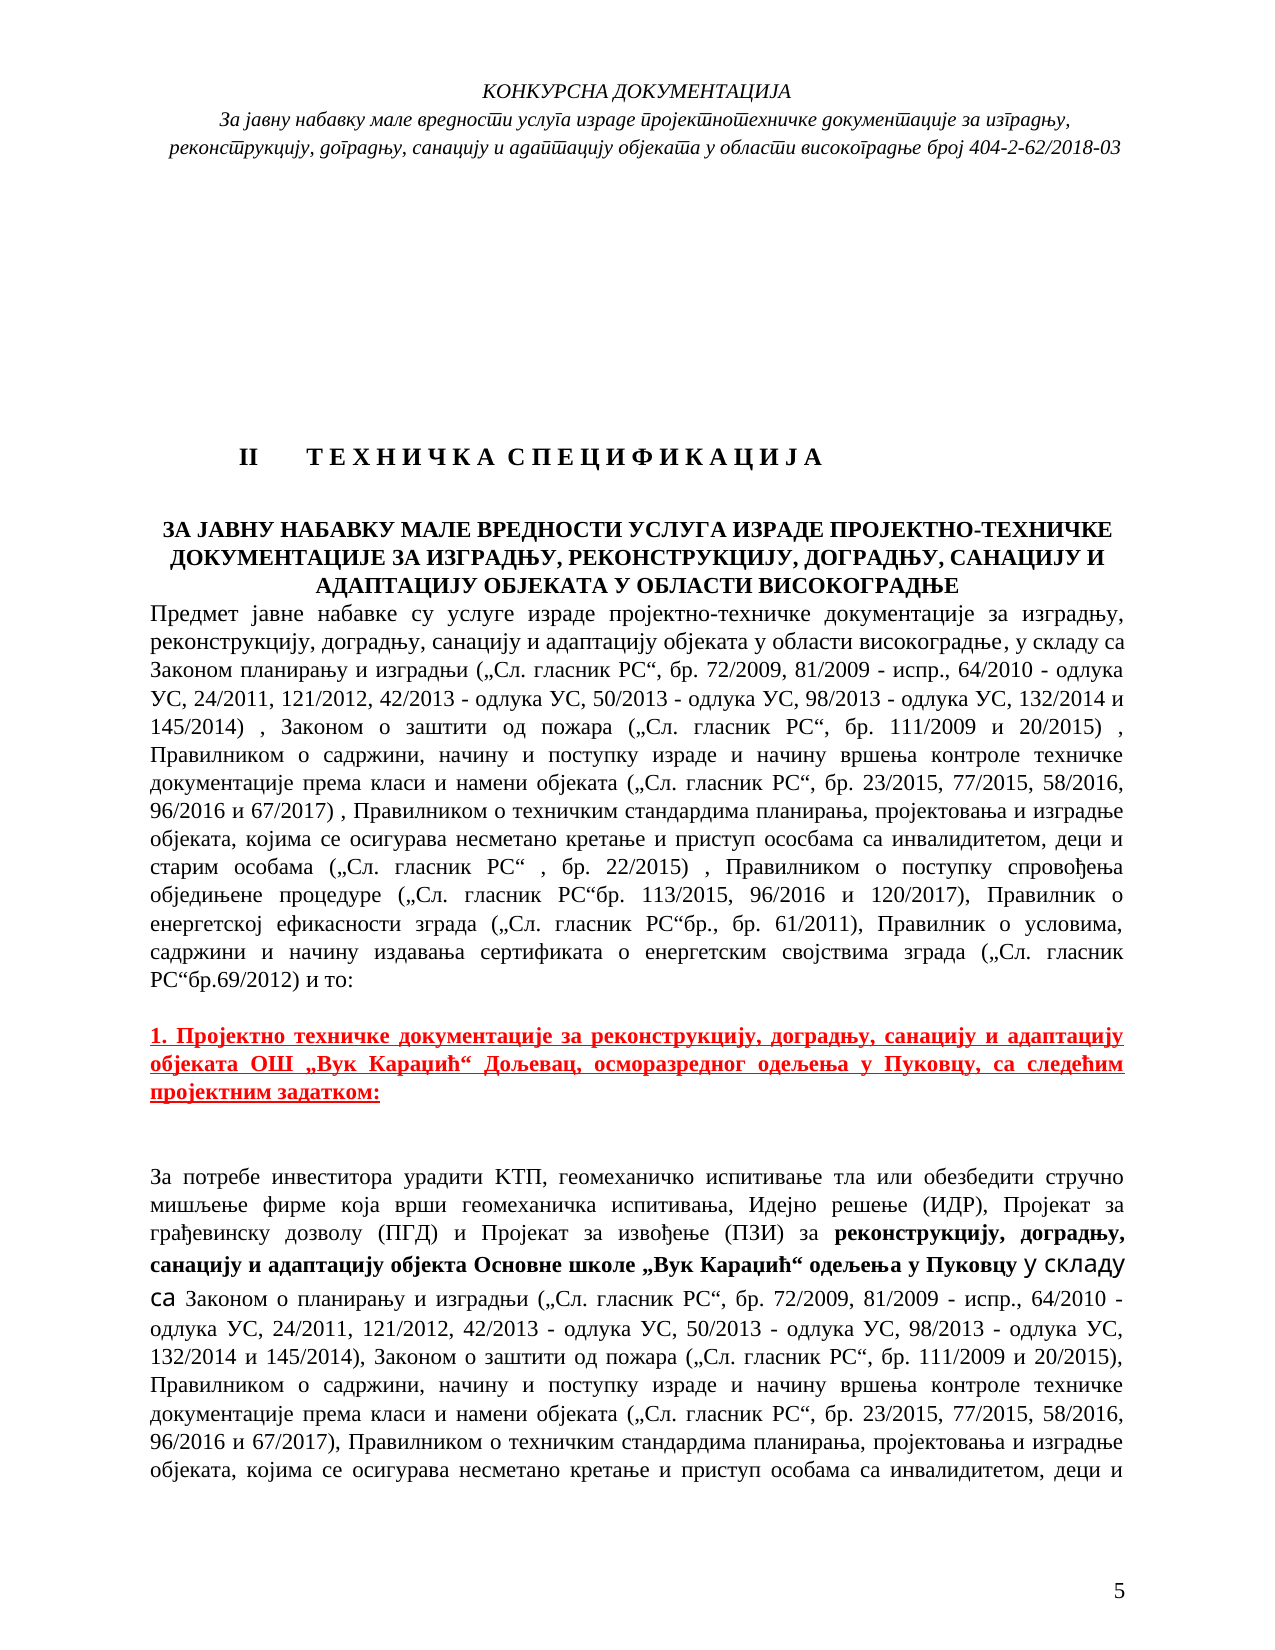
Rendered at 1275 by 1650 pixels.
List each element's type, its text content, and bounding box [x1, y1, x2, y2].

text 1. Пројектно техничке документације за реконструкцију, доградњу, санацију и адаптацију објеката ОШ „Вук Караџић“ Дољевац, осморазредног одељења у Пуковцу, са следећим пројектним задатком: [150, 1074, 1125, 1105]
text 1. Пројектно техничке документације за реконструкцију, доградњу, санацију и адаптацију објеката ОШ „Вук Караџић“ Дољевац, осморазредног одељења у Пуковцу, са следећим пројектним задатком: [150, 1020, 1125, 1073]
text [150, 1161, 1125, 1482]
text ЗА ЈАВНУ НАБАВКУ МАЛЕ ВРЕДНОСТИ УСЛУГA ИЗРАДЕ ПРОЈЕКТНО-ТЕХНИЧКЕ ДОКУМЕНТАЦИЈЕ ЗА ИЗГРАДЊУ, РЕКОНСТРУКЦИЈУ, ДОГРАДЊУ, САНАЦИЈУ И АДАПТАЦИЈУ ОБЈЕКАТА У ОБЛАСТИ ВИСОКОГРАДЊЕ [150, 514, 1125, 598]
text Предмет јавне набавке су услуге израде пројектно-техничке документације за изградњу, реконструкцију, доградњу, санацију и адаптацију објеката у области високоградње, у складу са Законом планирању и изградњи („Сл. гласник РС“, бр. 72/2009, 81/2009 - испр., 64/2010 - одлука УС, 24/2011, 121/2012, 42/2013 - одлука УС, 50/2013 - одлука УС, 98/2013 - одлука УС, 132/2014 и 145/2014) , Законом о заштити од пожара („Сл. гласник РС“, бр. 111/2009 и 20/2015) , Правилником о садржини, начину и поступку израде и начину вршења контроле техничке документације према класи и намени објеката („Сл. гласник РС“, бр. 23/2015, 77/2015, 58/2016, 96/2016 и 67/2017) , Правилником о техничким стандардима планирања, пројектовања и изградње објеката, којима се осигурава несметано кретање и приступ ососбама са инвалидитетом, деци и старим особама („Сл. гласник РС“ , бр. 22/2015) , Правилником о поступку спровођења обједињене процедуре („Сл. гласник РС“бр. 113/2015, 96/2016 и 120/2017), Правилник о енергетској ефикасности зграда („Сл. гласник РС“бр., бр. 61/2011), Правилник о условима, садржини и начину издавања сертификата о енергетским својствима зграда („Сл. гласник РС“бр.69/2012) и то: [150, 598, 1125, 992]
subtitle II T E Х Н И Ч К А С П Е Ц И Ф И К А Ц И Ј А [239, 438, 1125, 472]
